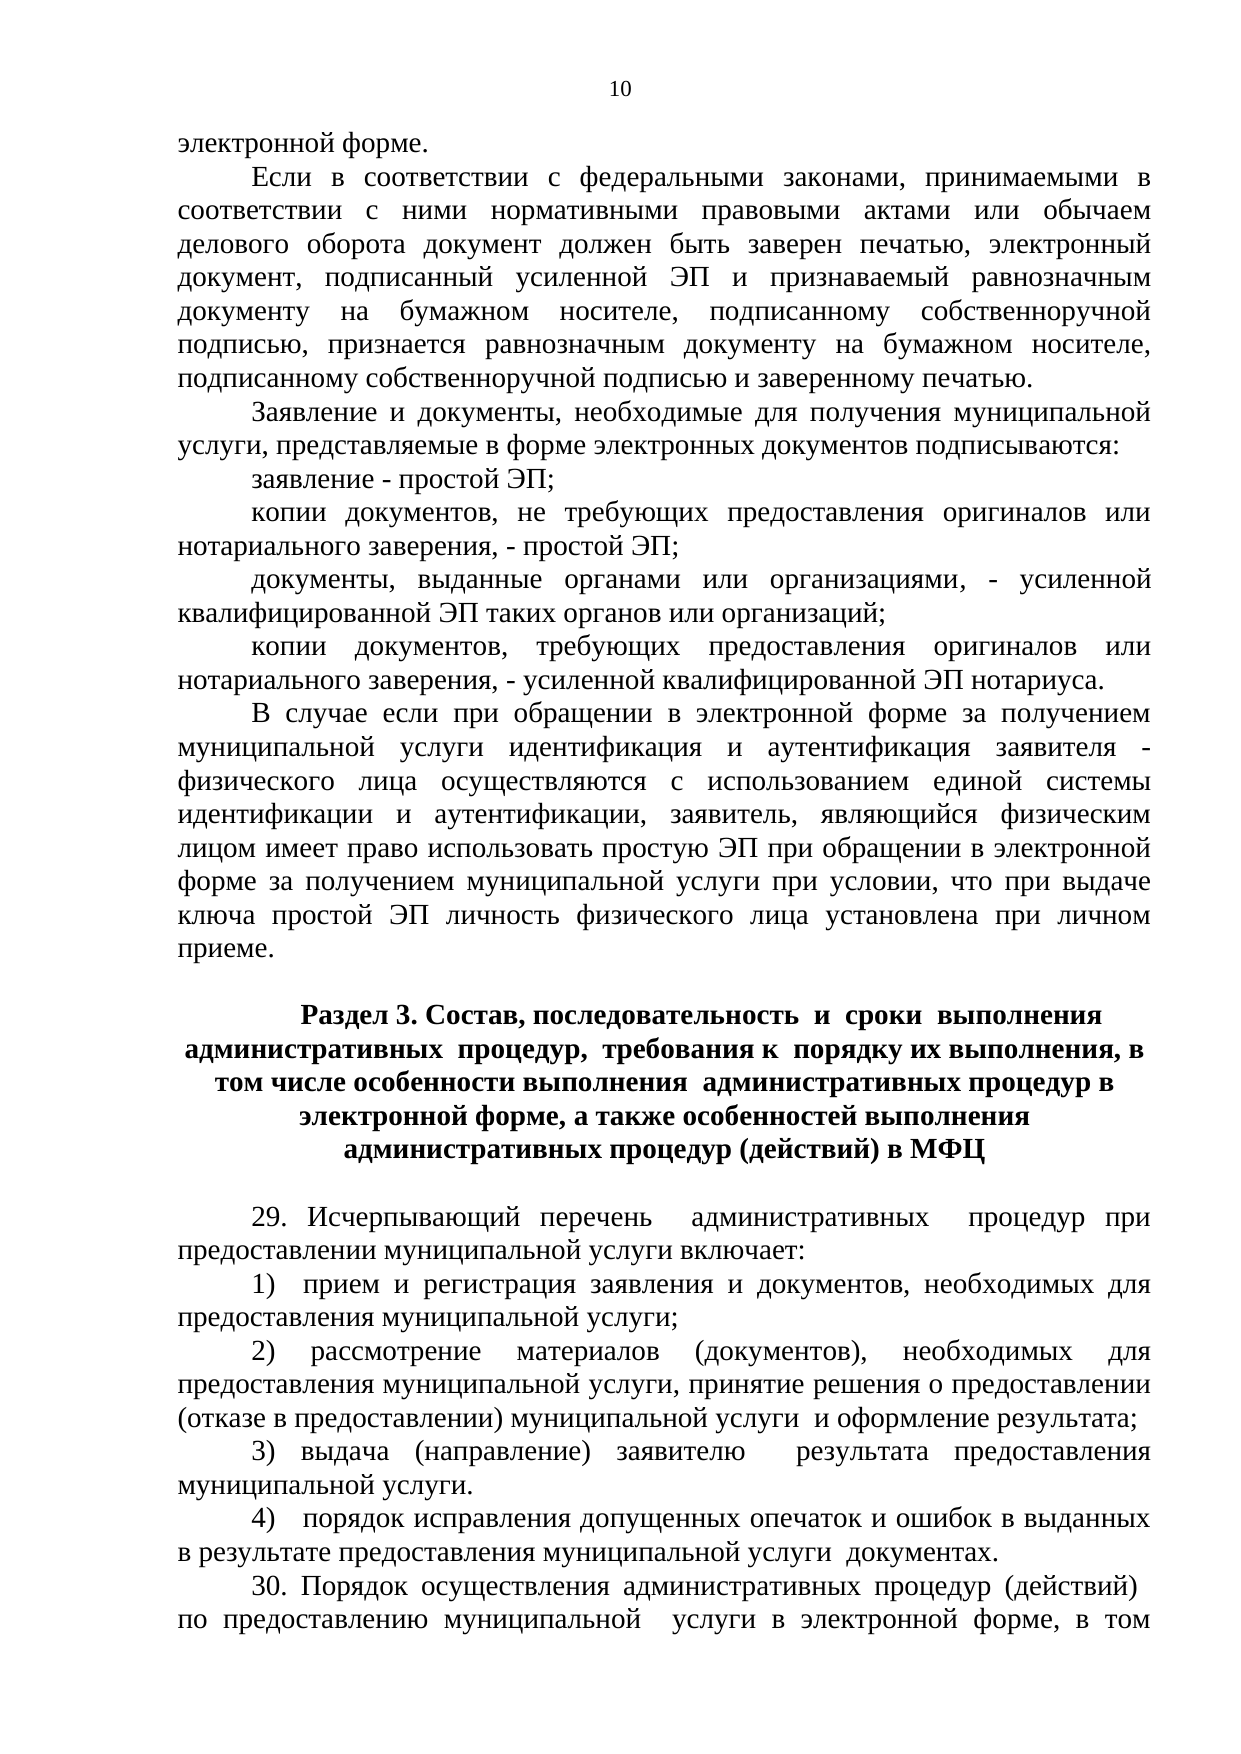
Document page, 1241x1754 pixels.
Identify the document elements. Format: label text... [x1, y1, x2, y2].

text Заявление и документы, необходимые для получения муниципальной услуги, представляемые в форме электронных документов подписываются: [177, 394, 1152, 461]
text 2) рассмотрение материалов (документов), необходимых для предоставления муниципальной услуги, принятие решения о предоставлении (отказе в предоставлении) муниципальной услуги и оформление результата; [177, 1333, 1152, 1433]
text документы, выданные органами или организациями, - усиленной квалифицированной ЭП таких органов или организаций; [177, 561, 1152, 628]
text копии документов, требующих предоставления оригиналов или нотариального заверения, - усиленной квалифицированной ЭП нотариуса. [177, 628, 1152, 696]
text заявление - простой ЭП; [177, 461, 1152, 494]
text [177, 125, 1152, 159]
text Если в соответствии с федеральными законами, принимаемыми в соответствии с ними нормативными правовыми актами или обычаем делового оборота документ должен быть заверен печатью, электронный документ, подписанный усиленной ЭП и признаваемый равнозначным документу на бумажном носителе, подписанному собственноручной подписью, признается равнозначным документу на бумажном носителе, подписанному собственноручной подписью и заверенному печатью. [177, 159, 1152, 394]
text 1) прием и регистрация заявления и документов, необходимых для предоставления муниципальной услуги; [177, 1266, 1152, 1333]
text Раздел 3. Состав, последовательность и сроки выполнения административных процедур, требования к порядку их выполнения, в том числе особенности выполнения административных процедур в электронной форме, а также особенностей выполнения административных процедур (действий) в МФЦ [177, 997, 1152, 1165]
text 29. Исчерпывающий перечень административных процедур при предоставлении муниципальной услуги включает: [177, 1199, 1152, 1266]
text 3) выдача (направление) заявителю результата предоставления муниципальной услуги. [177, 1433, 1152, 1501]
text В случае если при обращении в электронной форме за получением муниципальной услуги идентификация и аутентификация заявителя - физического лица осуществляются с использованием единой системы идентификации и аутентификации, заявитель, являющийся физическим лицом имеет право использовать простую ЭП при обращении в электронной форме за получением муниципальной услуги при условии, что при выдаче ключа простой ЭП личность физического лица установлена при личном приеме. [177, 696, 1152, 964]
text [177, 1568, 1152, 1635]
text 4) порядок исправления допущенных опечаток и ошибок в выданных в результате предоставления муниципальной услуги документах. [177, 1501, 1152, 1568]
text копии документов, не требующих предоставления оригиналов или нотариального заверения, - простой ЭП; [177, 494, 1152, 561]
